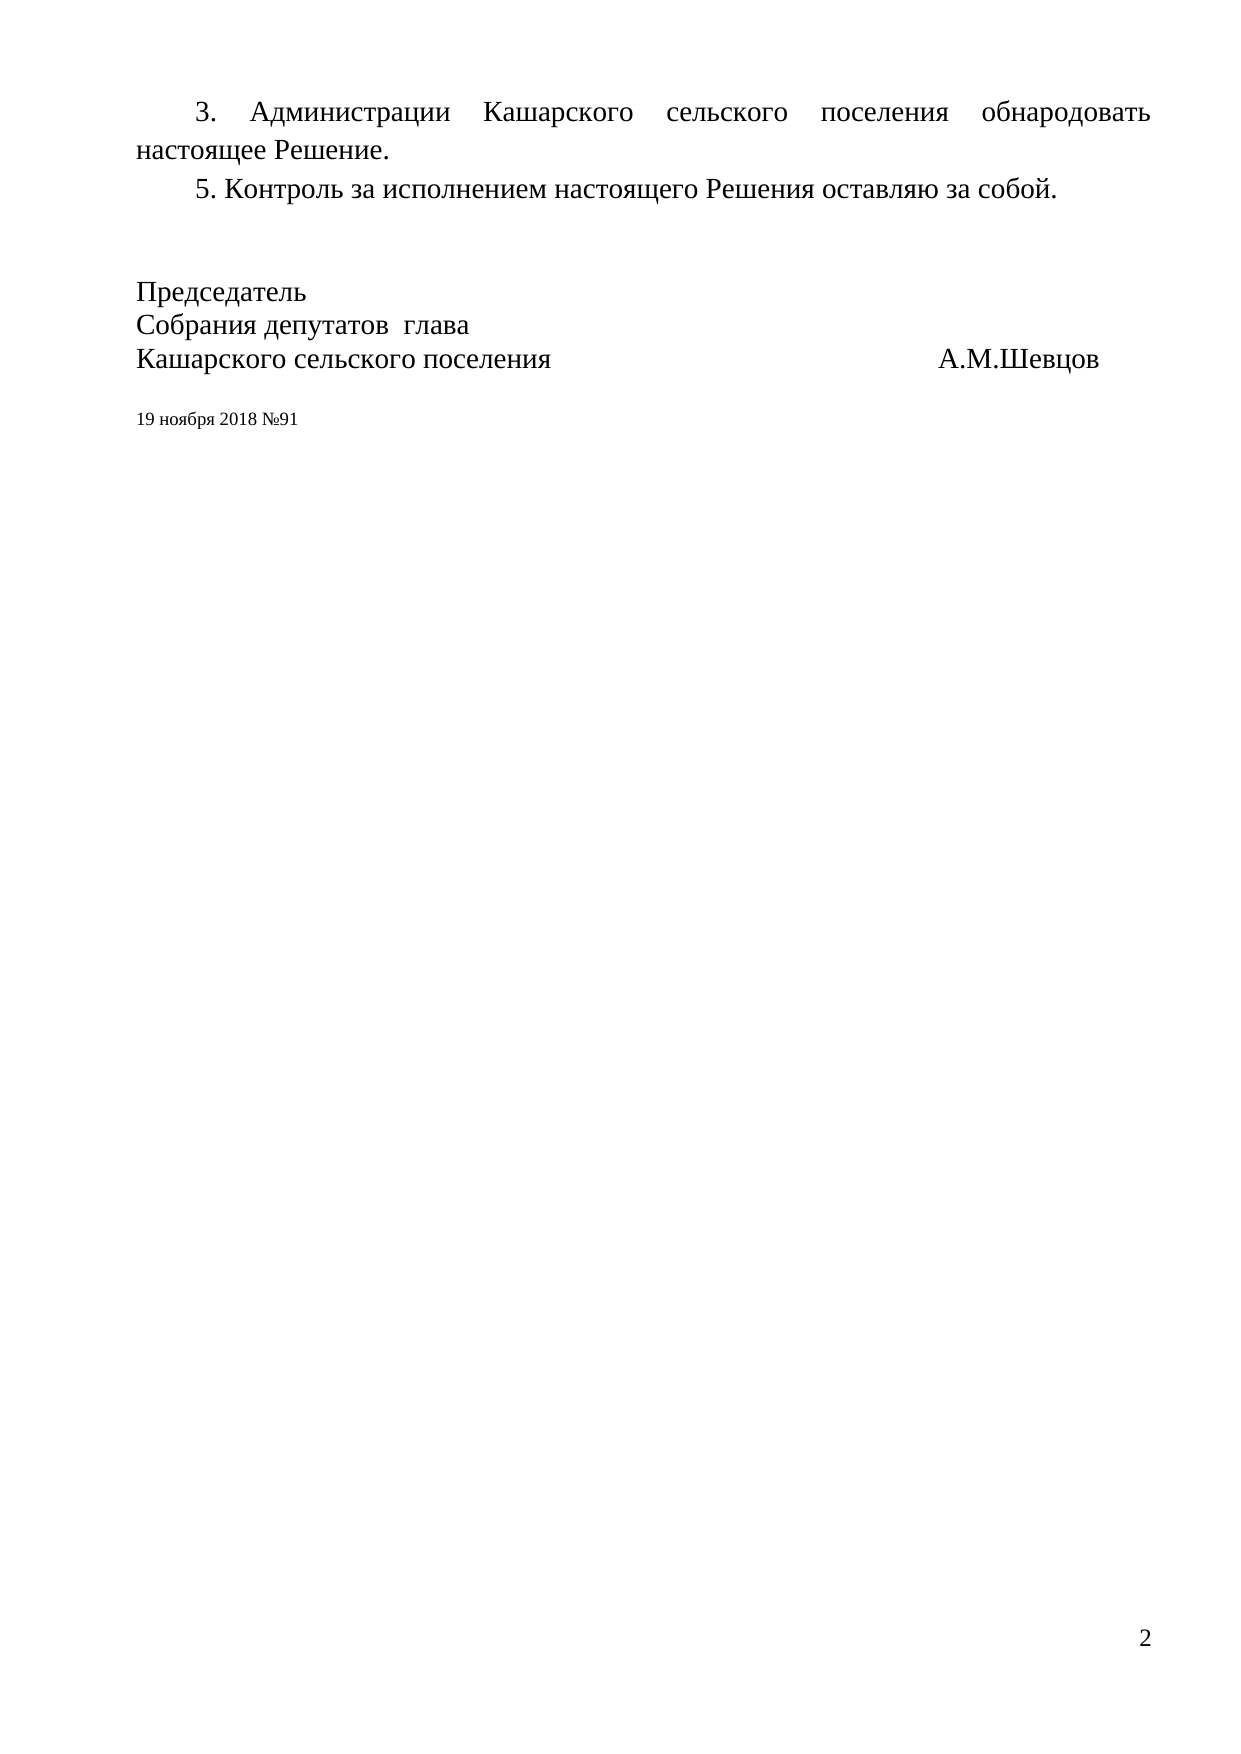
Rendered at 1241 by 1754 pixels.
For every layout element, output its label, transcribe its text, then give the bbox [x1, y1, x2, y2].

text 19 ноября 2018 №91 [136, 408, 1152, 430]
text 3. Администрации Кашарского сельского поселения обнародовать настоящее Решение. [136, 94, 1152, 166]
text 5. Контроль за исполнением настоящего Решения оставляю за собой. [136, 171, 1146, 204]
text Собрания депутатов глава [136, 307, 1152, 341]
text Кашарского сельского поселения А.М.Шевцов [136, 341, 1152, 374]
text Председатель [136, 274, 1152, 307]
